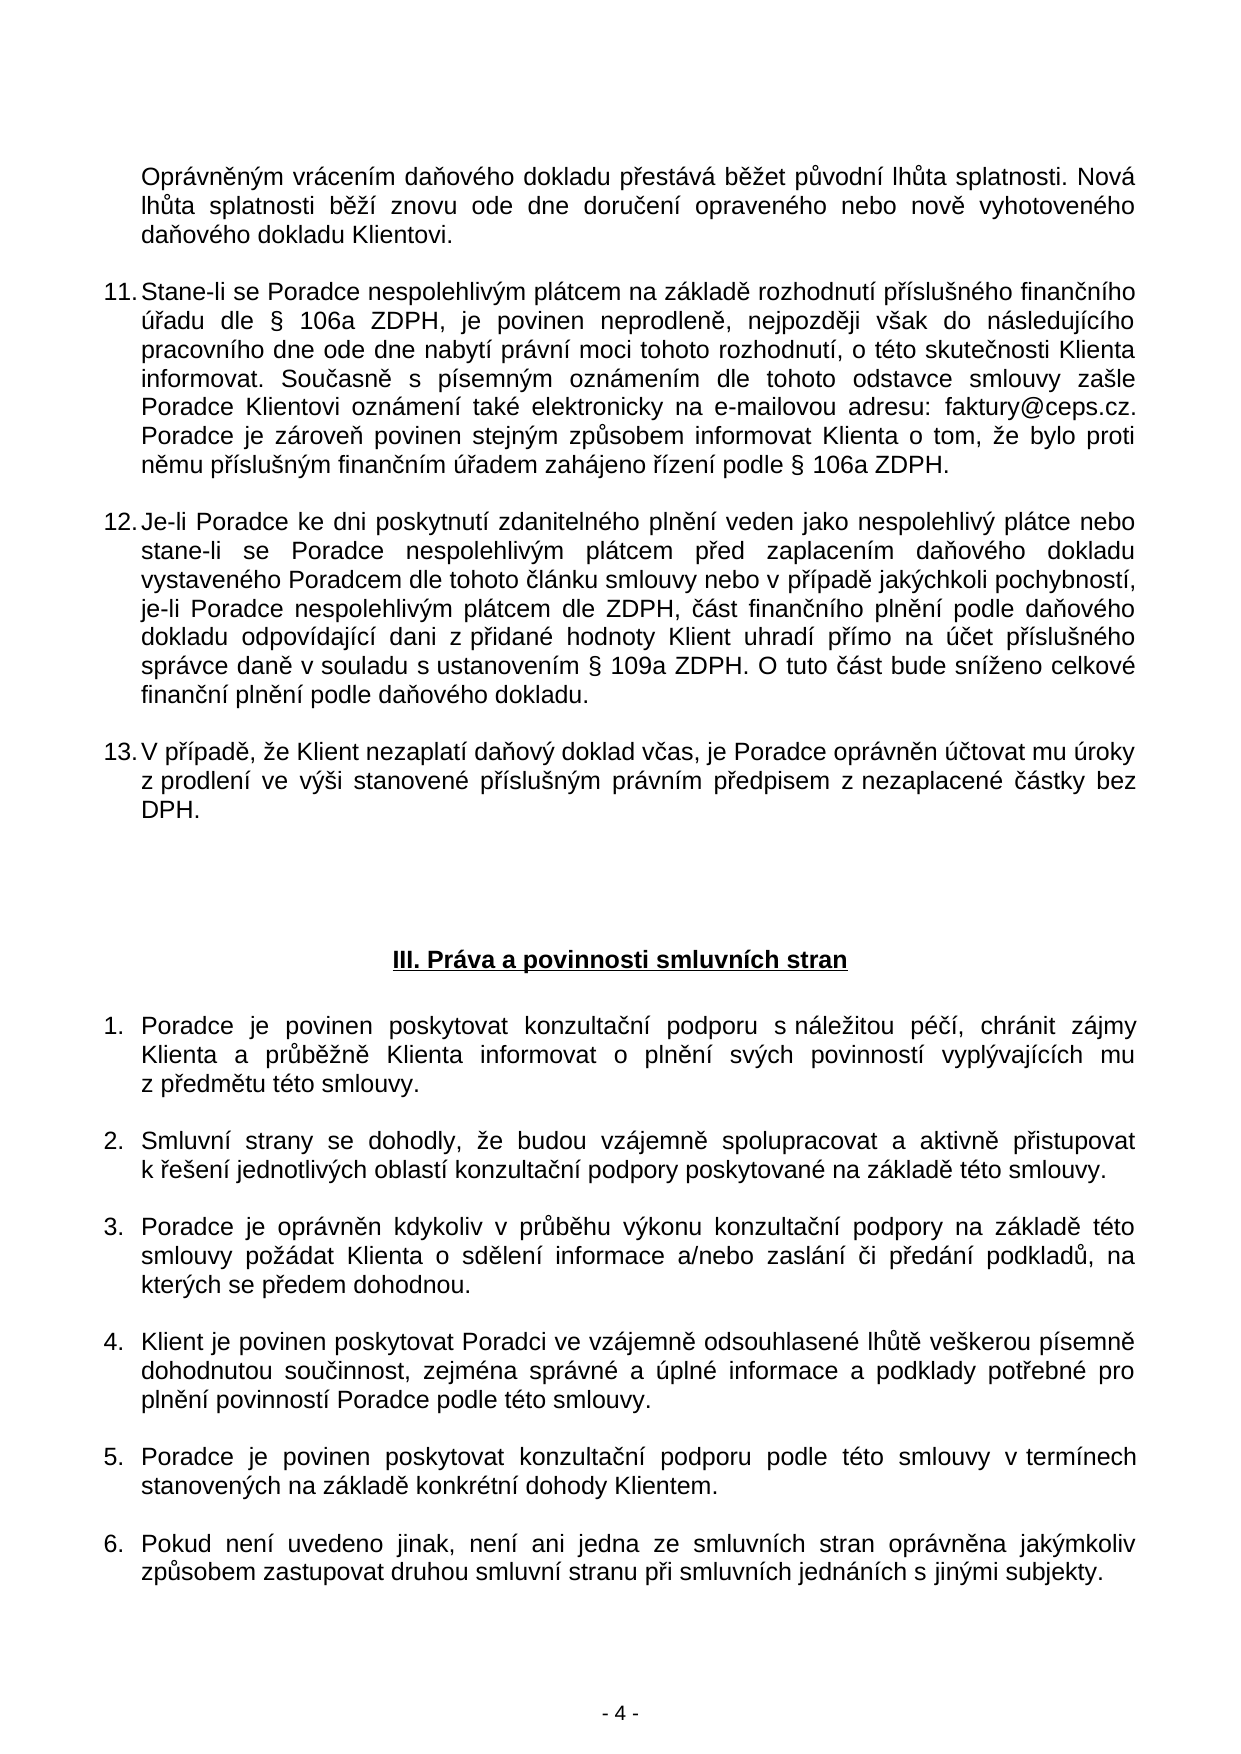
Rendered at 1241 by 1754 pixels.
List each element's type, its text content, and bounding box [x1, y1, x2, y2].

list Klient je povinen poskytovat Poradci ve vzájemně odsouhlasené lhůtě veškerou písemně dohodnutou součinnost, zejména správné a úplné informace a podklady potřebné pro plnění povinností Poradce podle této smlouvy. [103, 1327, 1137, 1414]
list V případě, že Klient nezaplatí daňový doklad včas, je Poradce oprávněn účtovat mu úroky z prodlení ve výši stanovené příslušným právním předpisem z nezaplacené částky bez DPH. [103, 737, 1137, 824]
list Poradce je povinen poskytovat konzultační podporu podle této smlouvy v termínech stanovených na základě konkrétní dohody Klientem. [103, 1442, 1137, 1500]
text III. Práva a povinnosti smluvních stran [103, 936, 1137, 974]
list Poradce je povinen poskytovat konzultační podporu s náležitou péčí, chránit zájmy Klienta a průběžně Klienta informovat o plnění svých povinností vyplývajících mu z předmětu této smlouvy. [103, 1011, 1137, 1097]
list Stane-li se Poradce nespolehlivým plátcem na základě rozhodnutí příslušného finančního úřadu dle § 106a ZDPH, je povinen neprodleně, nejpozději však do následujícího pracovního dne ode dne nabytí právní moci tohoto rozhodnutí, o této skutečnosti Klienta informovat. Současně s písemným oznámením dle tohoto odstavce smlouvy zašle Poradce Klientovi oznámení také elektronicky na e-mailovou adresu: faktury@ceps.cz. Poradce je zároveň povinen stejným způsobem informovat Klienta o tom, že bylo proti němu příslušným finančním úřadem zahájeno řízení podle § 106a ZDPH. [103, 277, 1137, 479]
list Smluvní strany se dohodly, že budou vzájemně spolupracovat a aktivně přistupovat k řešení jednotlivých oblastí konzultační podpory poskytované na základě této smlouvy. [103, 1126, 1137, 1184]
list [103, 162, 1137, 249]
list Pokud není uvedeno jinak, není ani jedna ze smluvních stran oprávněna jakýmkoliv způsobem zastupovat druhou smluvní stranu při smluvních jednáních s jinými subjekty. [103, 1529, 1137, 1586]
list Je-li Poradce ke dni poskytnutí zdanitelného plnění veden jako nespolehlivý plátce nebo stane-li se Poradce nespolehlivým plátcem před zaplacením daňového dokladu vystaveného Poradcem dle tohoto článku smlouvy nebo v případě jakýchkoli pochybností, je-li Poradce nespolehlivým plátcem dle ZDPH, část finančního plnění podle daňového dokladu odpovídající dani z přidané hodnoty Klient uhradí přímo na účet příslušného správce daně v souladu s ustanovením § 109a ZDPH. O tuto část bude sníženo celkové finanční plnění podle daňového dokladu. [103, 507, 1137, 709]
list Poradce je oprávněn kdykoliv v průběhu výkonu konzultační podpory na základě této smlouvy požádat Klienta o sdělení informace a/nebo zaslání či předání podkladů, na kterých se předem dohodnou. [103, 1212, 1137, 1299]
